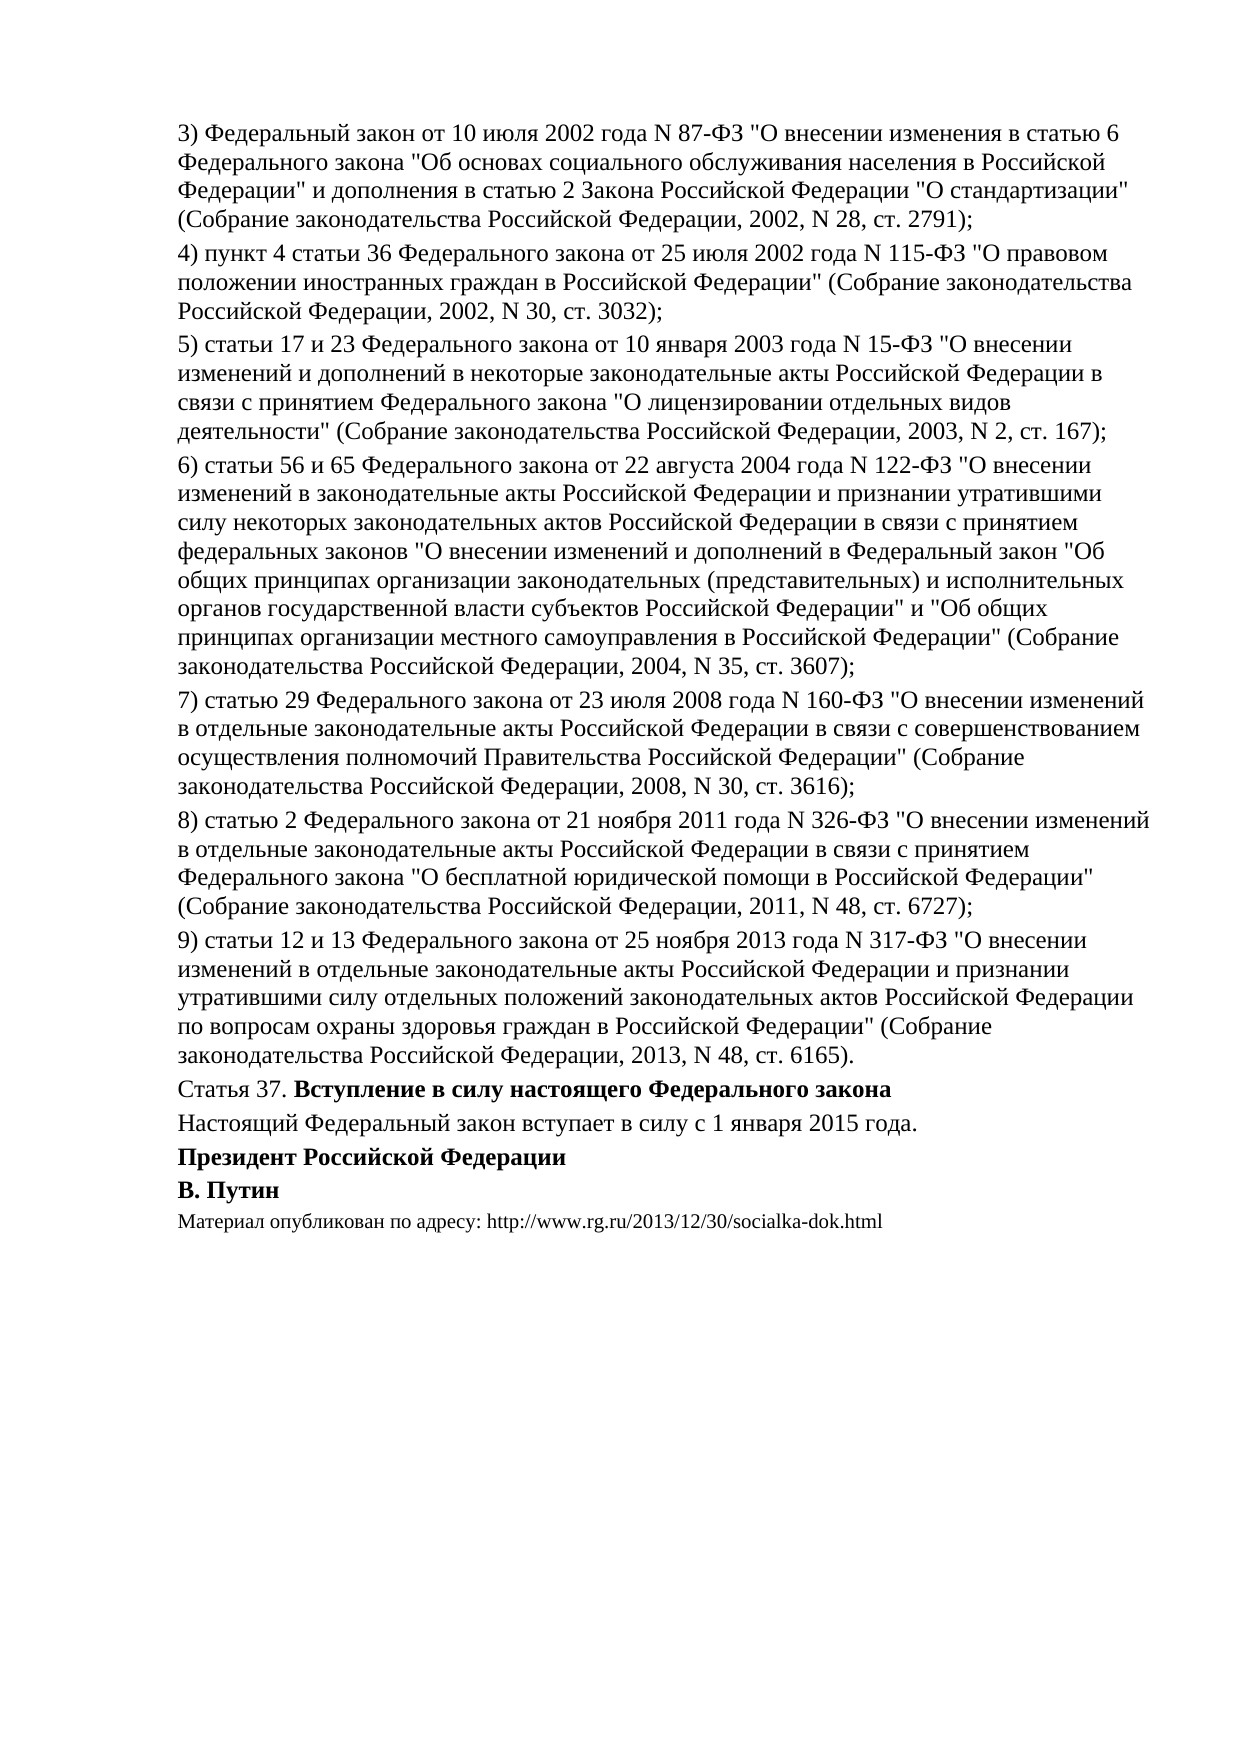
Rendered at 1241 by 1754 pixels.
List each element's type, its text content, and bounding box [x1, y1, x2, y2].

text 3) Федеральный закон от 10 июля 2002 года N 87-ФЗ "О внесении изменения в статью 6 Федерального закона "Об основах социального обслуживания населения в Российской Федерации" и дополнения в статью 2 Закона Российской Федерации "О стандартизации" (Собрание законодательства Российской Федерации, 2002, N 28, ст. 2791); [177, 118, 1152, 233]
text Материал опубликован по адресу: http://www.rg.ru/2013/12/30/socialka-dok.html [177, 1209, 1152, 1233]
text 6) статьи 56 и 65 Федерального закона от 22 августа 2004 года N 122-ФЗ "О внесении изменений в законодательные акты Российской Федерации и признании утратившими силу некоторых законодательных актов Российской Федерации в связи с принятием федеральных законов "О внесении изменений и дополнений в Федеральный закон "Об общих принципах организации законодательных (представительных) и исполнительных органов государственной власти субъектов Российской Федерации" и "Об общих принципах организации местного самоуправления в Российской Федерации" (Собрание законодательства Российской Федерации, 2004, N 35, ст. 3607); [177, 450, 1152, 680]
text Настоящий Федеральный закон вступает в силу с 1 января 2015 года. [177, 1108, 1152, 1136]
text Президент Российской Федерации [177, 1142, 1152, 1170]
text 7) статью 29 Федерального закона от 23 июля 2008 года N 160-ФЗ "О внесении изменений в отдельные законодательные акты Российской Федерации в связи с совершенствованием осуществления полномочий Правительства Российской Федерации" (Собрание законодательства Российской Федерации, 2008, N 30, ст. 3616); [177, 685, 1152, 800]
text Статья 37. Вступление в силу настоящего Федерального закона [177, 1074, 1152, 1103]
text В. Путин [177, 1175, 1152, 1204]
text 8) статью 2 Федерального закона от 21 ноября 2011 года N 326-ФЗ "О внесении изменений в отдельные законодательные акты Российской Федерации в связи с принятием Федерального закона "О бесплатной юридической помощи в Российской Федерации" (Собрание законодательства Российской Федерации, 2011, N 48, ст. 6727); [177, 805, 1152, 920]
text 5) статьи 17 и 23 Федерального закона от 10 января 2003 года N 15-ФЗ "О внесении изменений и дополнений в некоторые законодательные акты Российской Федерации в связи с принятием Федерального закона "О лицензировании отдельных видов деятельности" (Собрание законодательства Российской Федерации, 2003, N 2, ст. 167); [177, 329, 1152, 444]
text 9) статьи 12 и 13 Федерального закона от 25 ноября 2013 года N 317-ФЗ "О внесении изменений в отдельные законодательные акты Российской Федерации и признании утратившими силу отдельных положений законодательных актов Российской Федерации по вопросам охраны здоровья граждан в Российской Федерации" (Собрание законодательства Российской Федерации, 2013, N 48, ст. 6165). [177, 925, 1152, 1069]
text 4) пункт 4 статьи 36 Федерального закона от 25 июля 2002 года N 115-ФЗ "О правовом положении иностранных граждан в Российской Федерации" (Собрание законодательства Российской Федерации, 2002, N 30, ст. 3032); [177, 238, 1152, 324]
